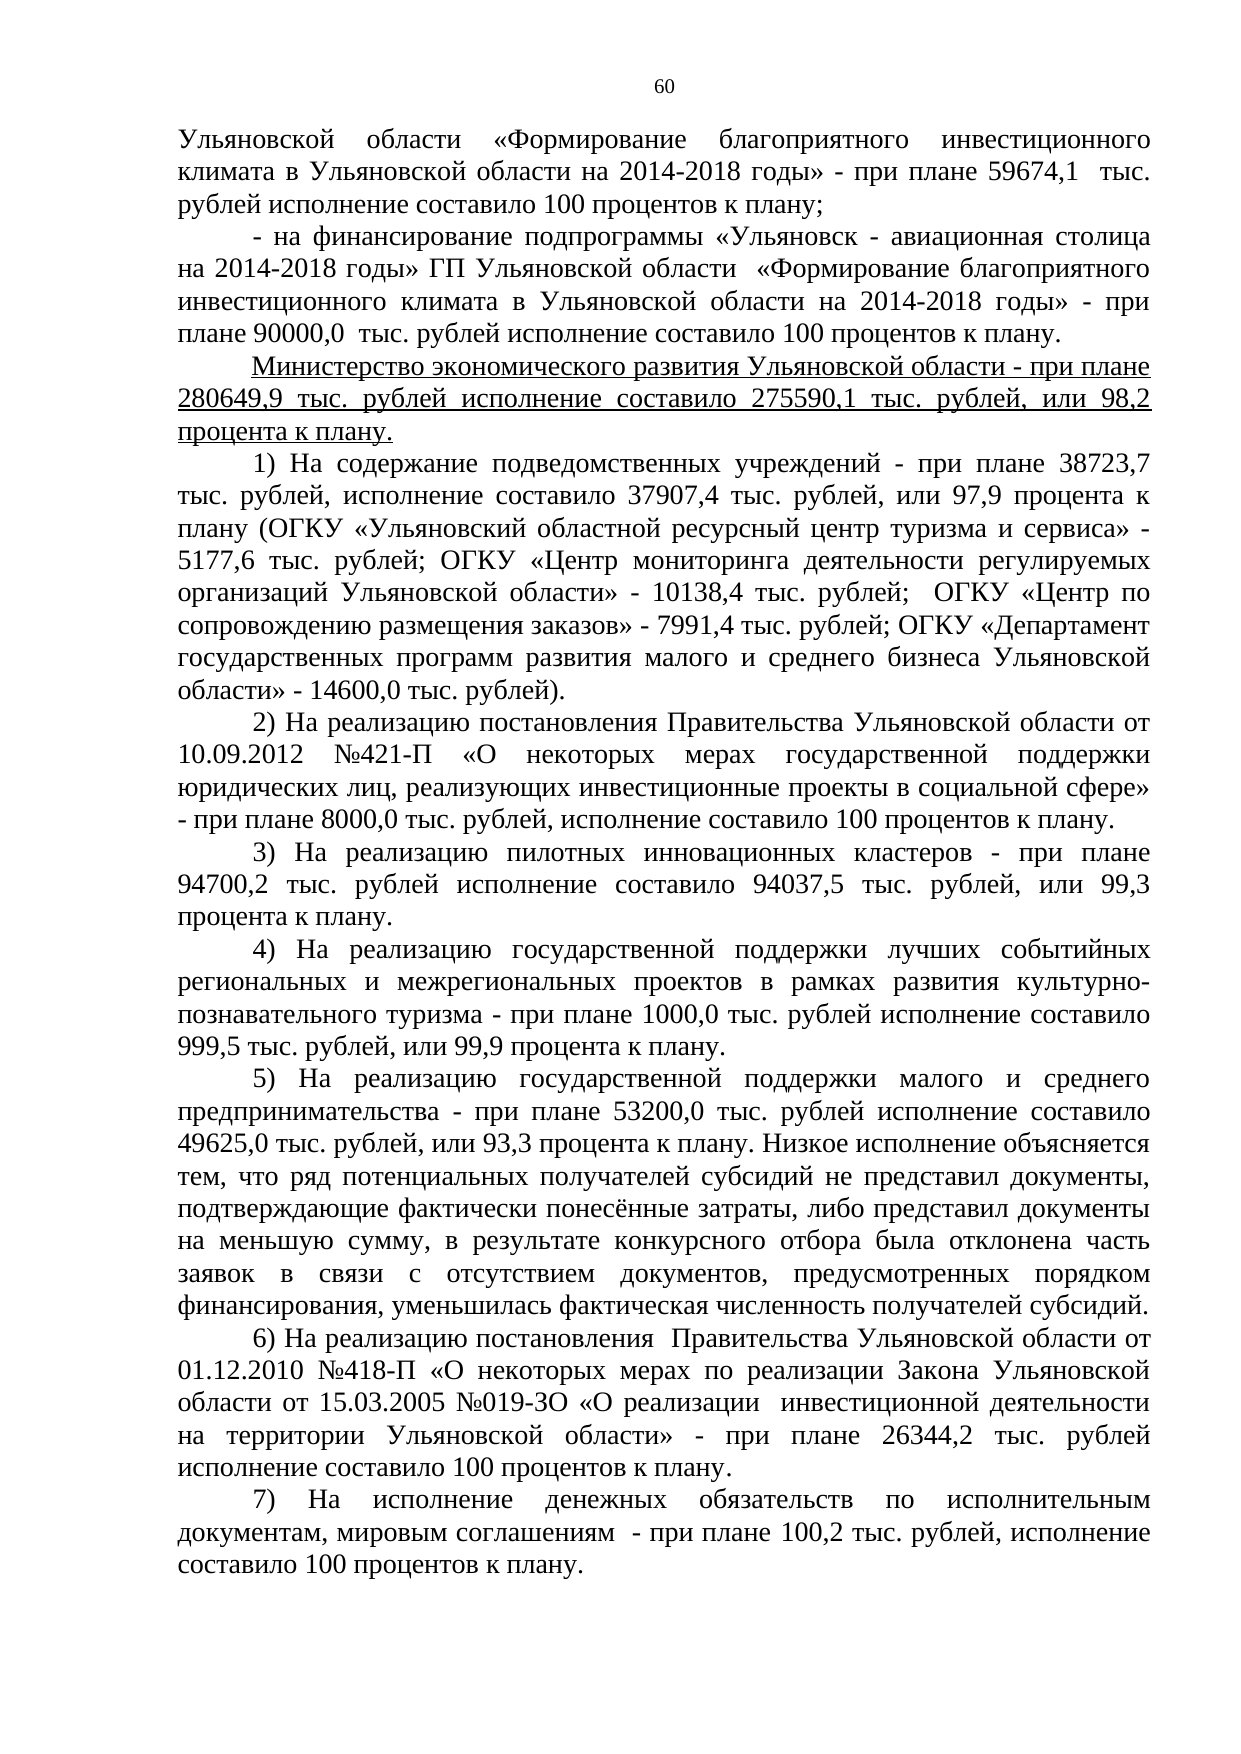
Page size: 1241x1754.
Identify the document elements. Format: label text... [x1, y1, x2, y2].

text 6) На реализацию постановления Правительства Ульяновской области от 01.12.2010 №418-П «О некоторых мерах по реализации Закона Ульяновской области от 15.03.2005 №019-ЗО «О реализации инвестиционной деятельности на территории Ульяновской области» - при плане 26344,2 тыс. рублей исполнение составило 100 процентов к плану. [177, 1321, 1152, 1483]
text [177, 122, 1152, 219]
text - на финансирование подпрограммы «Ульяновск - авиационная столица на 2014-2018 годы» ГП Ульяновской области «Формирование благоприятного инвестиционного климата в Ульяновской области на 2014-2018 годы» - при плане 90000,0 тыс. рублей исполнение составило 100 процентов к плану. [177, 219, 1152, 349]
text 1) На содержание подведомственных учреждений - при плане 38723,7 тыс. рублей, исполнение составило 37907,4 тыс. рублей, или 97,9 процента к плану (ОГКУ «Ульяновский областной ресурсный центр туризма и сервиса» - 5177,6 тыс. рублей; ОГКУ «Центр мониторинга деятельности регулируемых организаций Ульяновской области» - 10138,4 тыс. рублей; ОГКУ «Центр по сопровождению размещения заказов» - 7991,4 тыс. рублей; ОГКУ «Департамент государственных программ развития малого и среднего бизнеса Ульяновской области» - 14600,0 тыс. рублей). [177, 446, 1152, 705]
text 7) На исполнение денежных обязательств по исполнительным документам, мировым соглашениям - при плане 100,2 тыс. рублей, исполнение составило 100 процентов к плану. [177, 1483, 1152, 1580]
text 5) На реализацию государственной поддержки малого и среднего предпринимательства - при плане 53200,0 тыс. рублей исполнение составило 49625,0 тыс. рублей, или 93,3 процента к плану. Низкое исполнение объясняется тем, что ряд потенциальных получателей субсидий не представил документы, подтверждающие фактически понесённые затраты, либо представил документы на меньшую сумму, в результате конкурсного отбора была отклонена часть заявок в связи с отсутствием документов, предусмотренных порядком финансирования, уменьшилась фактическая численность получателей субсидий. [177, 1061, 1152, 1321]
text 3) На реализацию пилотных инновационных кластеров - при плане 94700,2 тыс. рублей исполнение составило 94037,5 тыс. рублей, или 99,3 процента к плану. [177, 835, 1152, 932]
text Министерство экономического развития Ульяновской области - при плане 280649,9 тыс. рублей исполнение составило 275590,1 тыс. рублей, или 98,2 процента к плану. [177, 349, 1152, 409]
text 2) На реализацию постановления Правительства Ульяновской области от 10.09.2012 №421-П «О некоторых мерах государственной поддержки юридических лиц, реализующих инвестиционные проекты в социальной сфере» - при плане 8000,0 тыс. рублей, исполнение составило 100 процентов к плану. [177, 705, 1152, 835]
text 4) На реализацию государственной поддержки лучших событийных региональных и межрегиональных проектов в рамках развития культурно-познавательного туризма - при плане 1000,0 тыс. рублей исполнение составило 999,5 тыс. рублей, или 99,9 процента к плану. [177, 932, 1152, 1061]
text Министерство экономического развития Ульяновской области - при плане 280649,9 тыс. рублей исполнение составило 275590,1 тыс. рублей, или 98,2 процента к плану. [177, 410, 1152, 446]
